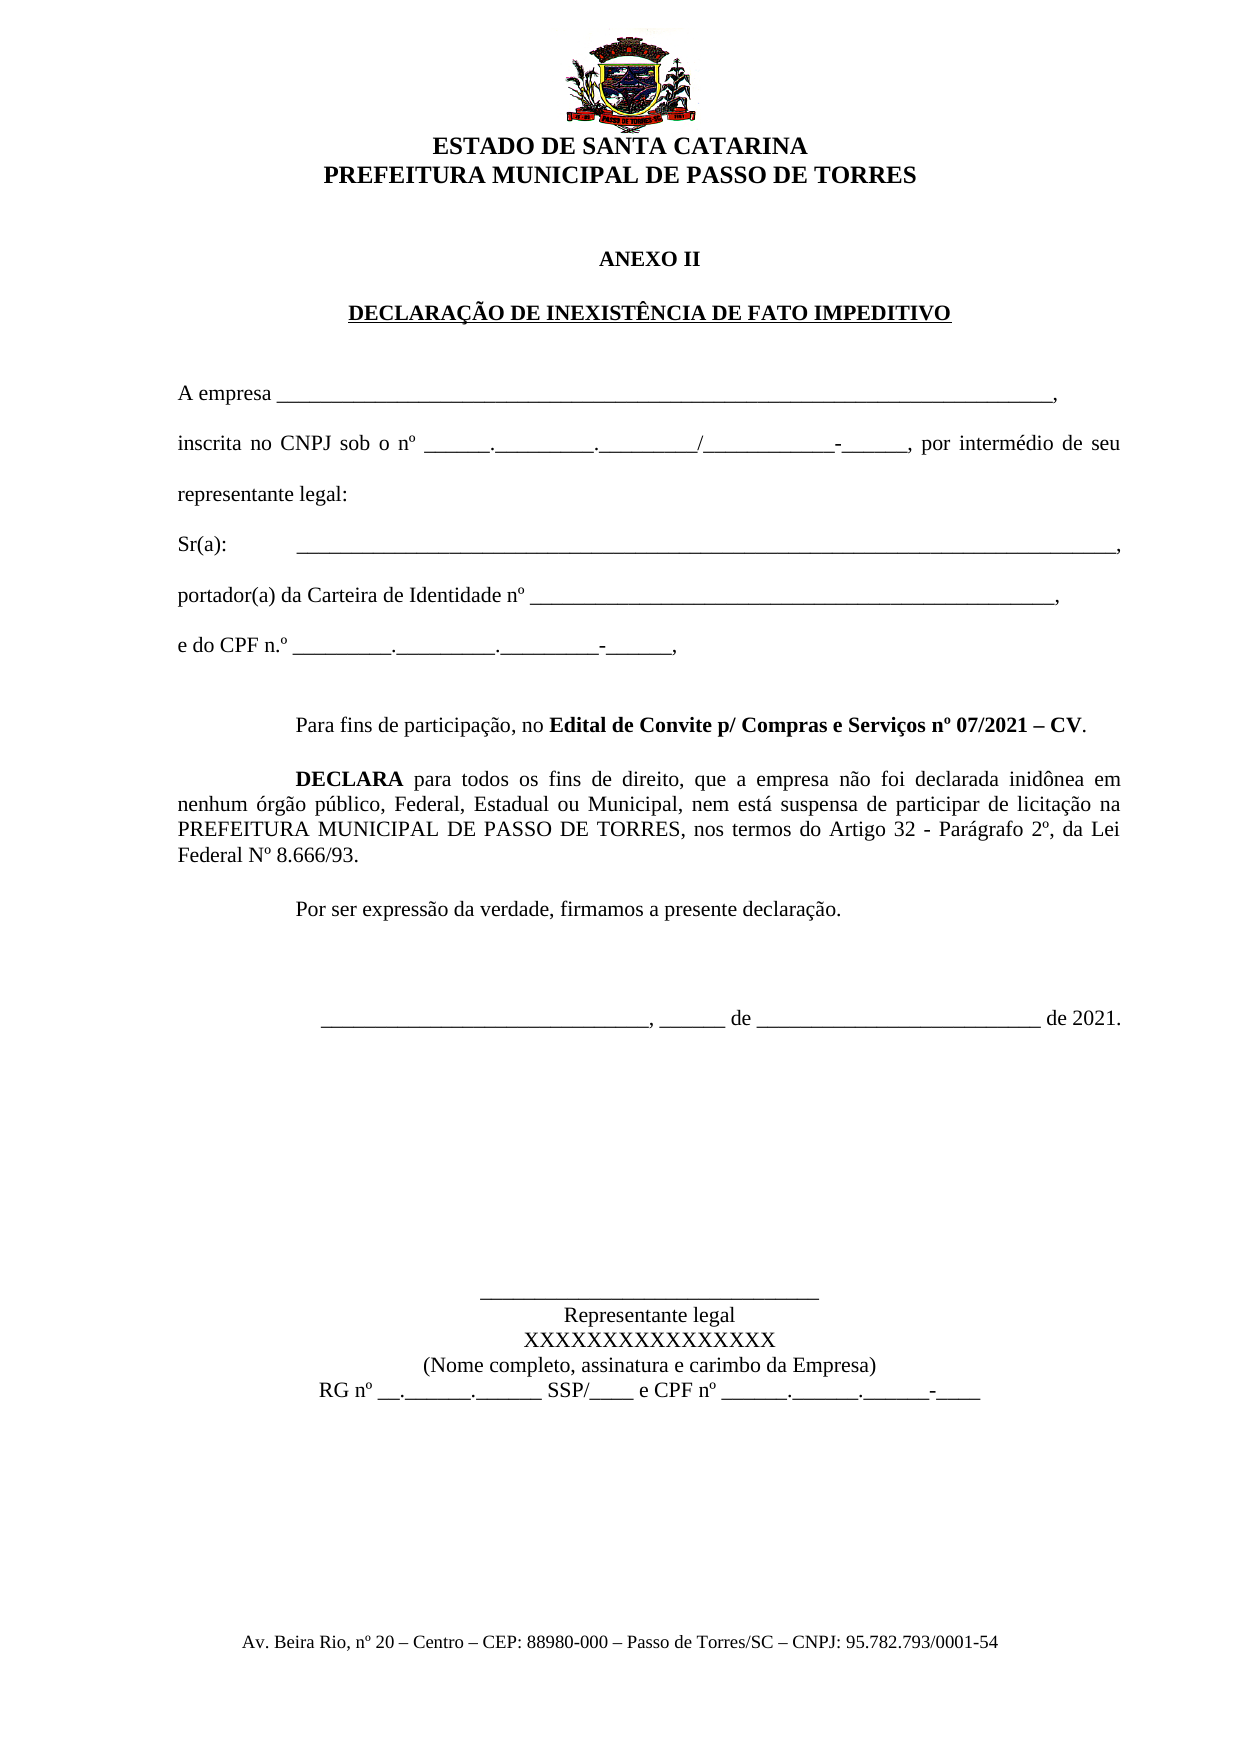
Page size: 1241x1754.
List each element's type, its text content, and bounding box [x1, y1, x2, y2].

text e do CPF n.º _________._________._________-______, [177, 632, 1122, 657]
text Por ser expressão da verdade, firmamos a presente declaração. [177, 896, 1122, 921]
text Representante legal [177, 1302, 1122, 1327]
text XXXXXXXXXXXXXXXX [177, 1327, 1122, 1352]
text Anexo II [177, 246, 1122, 271]
picture [550, 28, 701, 141]
text Para fins de participação, no Edital de Convite p/ Compras e Serviços nº 07/2021 – CV. [177, 712, 1122, 737]
text (Nome completo, assinatura e carimbo da Empresa) [177, 1352, 1122, 1377]
text _______________________________ [177, 1277, 1122, 1302]
text DECLARAÇÃO DE INEXISTÊNCIA DE FATO IMPEDITIVO [177, 300, 1122, 326]
text A empresa _______________________________________________________________________, [177, 380, 1122, 405]
text ______________________________, ______ de __________________________ de 2021. [177, 1005, 1122, 1030]
text Sr(a): ___________________________________________________________________________, portador(a) da Carteira de Identidade nº ________________________________________________, [177, 531, 1122, 607]
text DECLARA para todos os fins de direito, que a empresa não foi declarada inidônea em nenhum órgão público, Federal, Estadual ou Municipal, nem está suspensa de participar de licitação na PREFEITURA MUNICIPAL DE PASSO DE TORRES, nos termos do Artigo 32 - Parágrafo 2º, da Lei Federal Nº 8.666/93. [177, 766, 1122, 867]
text inscrita no CNPJ sob o nº ______._________._________/____________-______, por intermédio de seu representante legal: [177, 430, 1122, 506]
text RG nº __.______.______ SSP/____ e CPF nº ______.______.______-____ [177, 1377, 1122, 1403]
